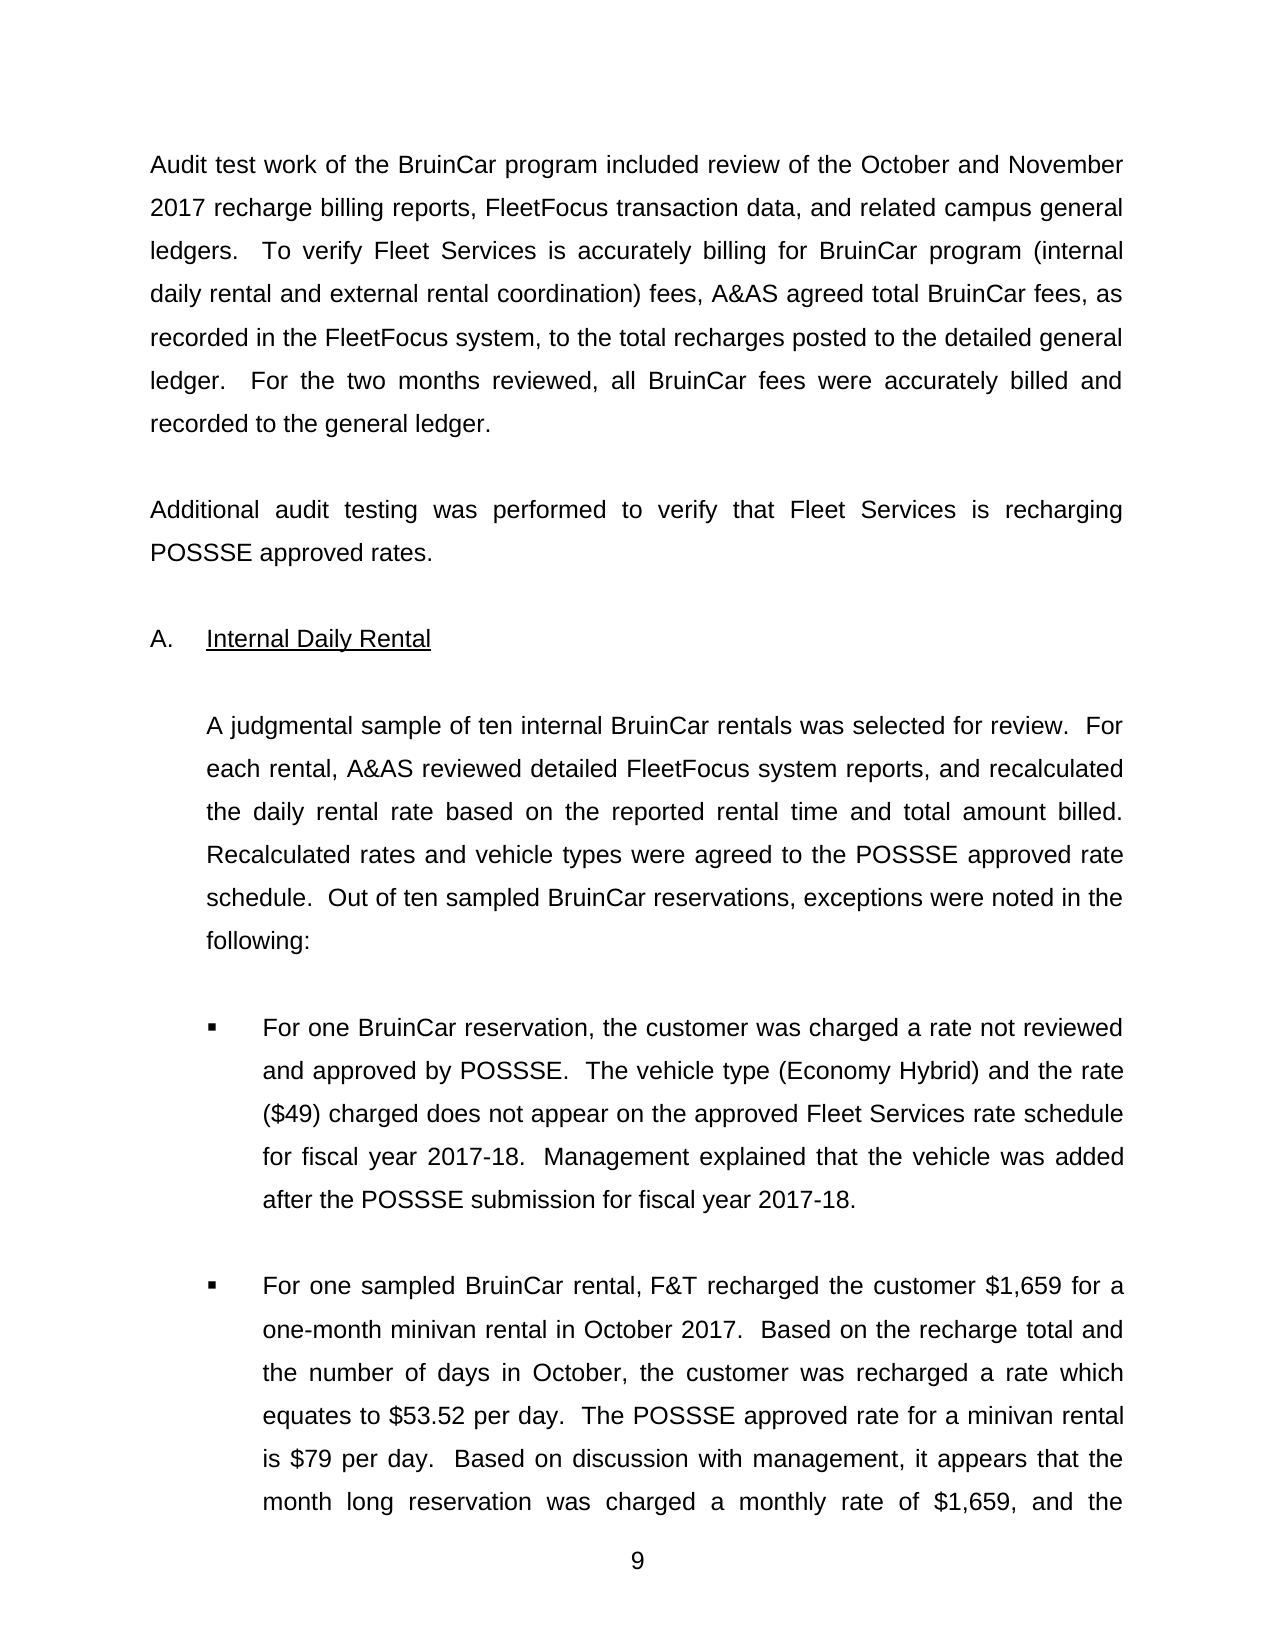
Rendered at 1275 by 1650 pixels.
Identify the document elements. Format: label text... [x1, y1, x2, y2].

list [206, 1271, 1125, 1516]
list For one BruinCar reservation, the customer was charged a rate not reviewed and approved by POSSSE. The vehicle type (Economy Hybrid) and the rate ($49) charged does not appear on the approved Fleet Services rate schedule for fiscal year 2017-18. Management explained that the vehicle was added after the POSSSE submission for fiscal year 2017-18. [206, 1012, 1125, 1214]
list A judgmental sample of ten internal BruinCar rentals was selected for review. For each rental, A&AS reviewed detailed FleetFocus system reports, and recalculated the daily rental rate based on the reported rental time and total amount billed. Recalculated rates and vehicle types were agreed to the POSSSE approved rate schedule. Out of ten sampled BruinCar reservations, exceptions were noted in the following: [206, 711, 1125, 955]
list Internal Daily Rental [150, 624, 1125, 653]
text Audit test work of the BruinCar program included review of the October and November 2017 recharge billing reports, FleetFocus transaction data, and related campus general ledgers. To verify Fleet Services is accurately billing for BruinCar program (internal daily rental and external rental coordination) fees, A&AS agreed total BruinCar fees, as recorded in the FleetFocus system, to the total recharges posted to the detailed general ledger. For the two months reviewed, all BruinCar fees were accurately billed and recorded to the general ledger. [150, 150, 1125, 437]
text Additional audit testing was performed to verify that Fleet Services is recharging POSSSE approved rates. [150, 495, 1125, 567]
